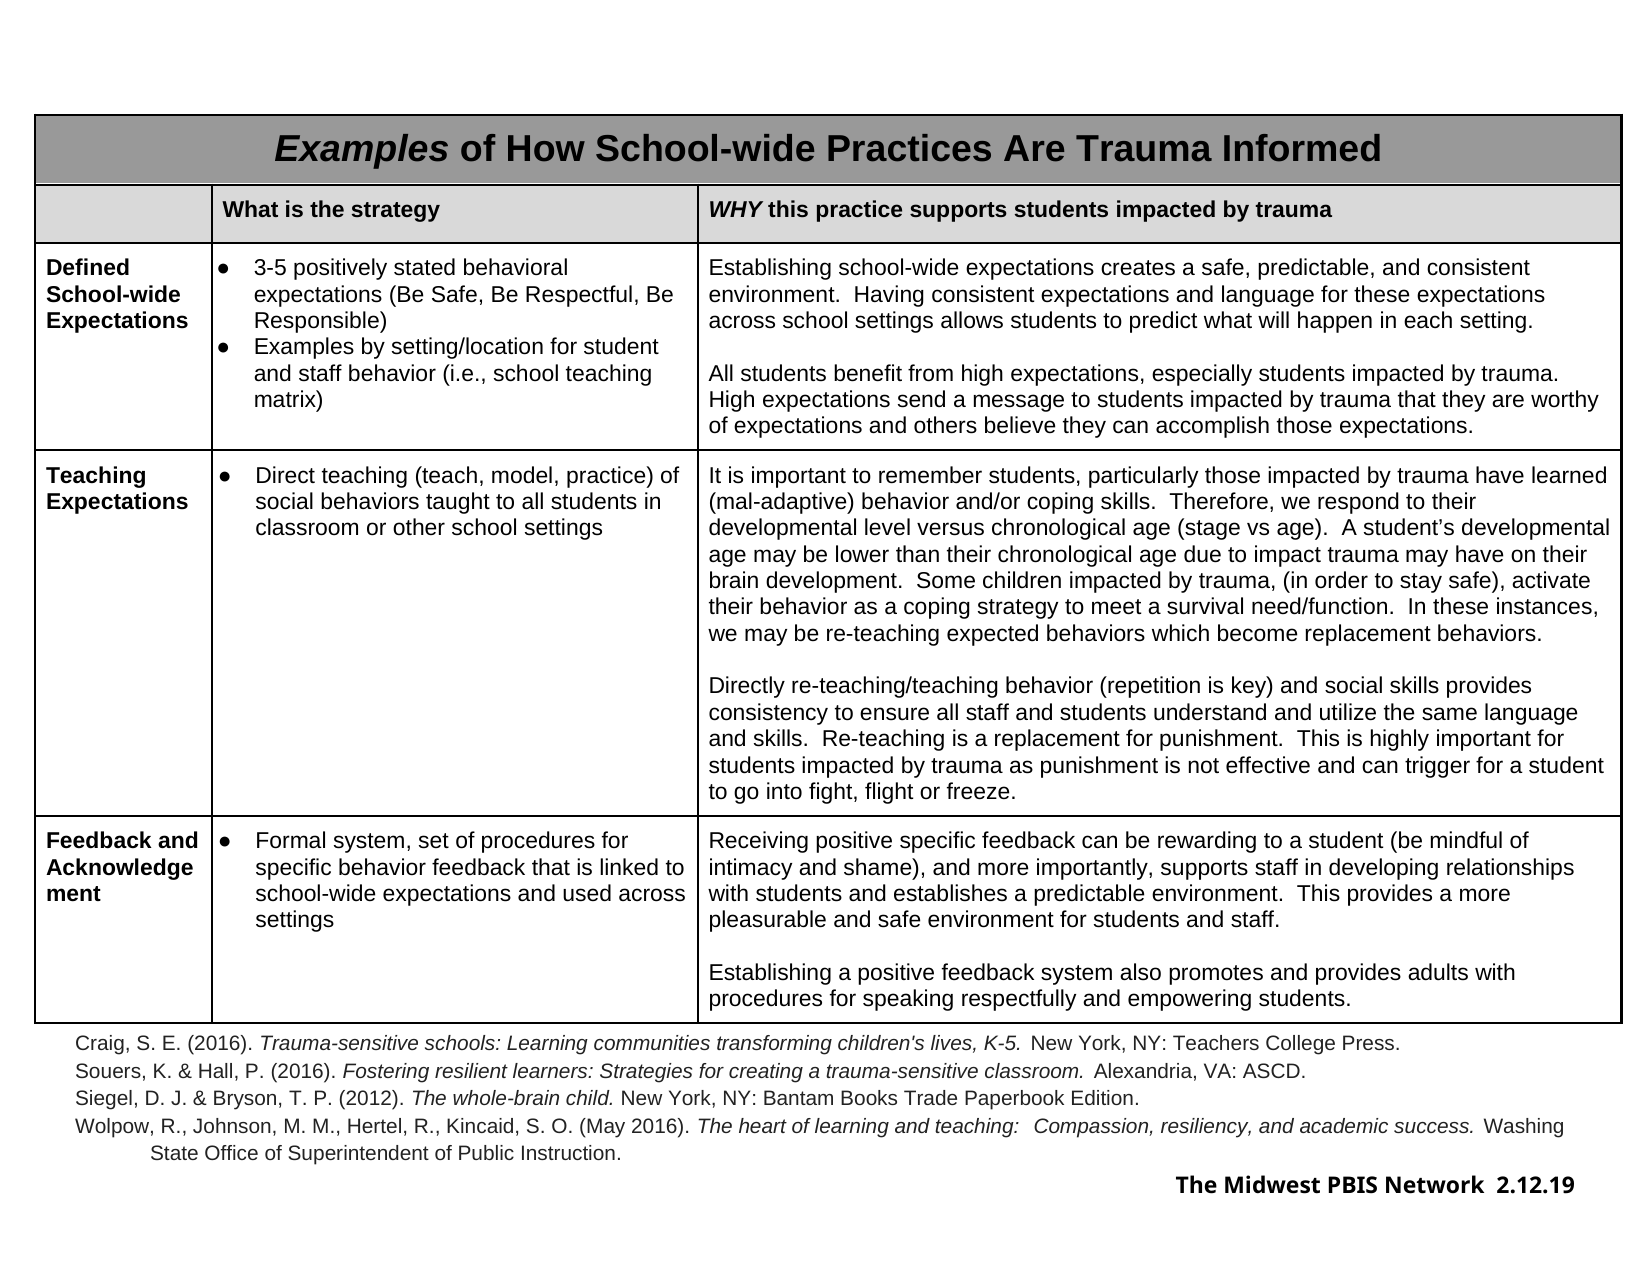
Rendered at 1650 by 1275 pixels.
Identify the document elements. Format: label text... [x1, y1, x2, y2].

table_cell WHY this practice supports students impacted by trauma [699, 186, 1620, 242]
table_cell 3-5 positively stated behavioral expectations (Be Safe, Be Respectful, Be Responsible) Examples by setting/location for student and staff behavior (i.e., school teaching matrix) [213, 244, 697, 449]
table_cell Feedback and Acknowledgement [36, 817, 211, 1022]
table_cell [36, 186, 211, 242]
table_cell Formal system, set of procedures for specific behavior feedback that is linked to school-wide expectations and used across settings [213, 817, 697, 1022]
table_cell Defined School-wide Expectations [36, 244, 211, 449]
table_cell Establishing school-wide expectations creates a safe, predictable, and consistent environment. Having consistent expectations and language for these expectations across school settings allows students to predict what will happen in each setting. All students benefit from high expectations, especially students impacted by trauma. High expectations send a message to students impacted by trauma that they are worthy of expectations and others believe they can accomplish those expectations. [699, 244, 1620, 449]
table_header Examples of How School-wide Practices Are Trauma Informed [36, 116, 1620, 183]
table_cell Teaching Expectations [36, 451, 211, 815]
table_cell Receiving positive specific feedback can be rewarding to a student (be mindful of intimacy and shame), and more importantly, supports staff in developing relationships with students and establishes a predictable environment. This provides a more pleasurable and safe environment for students and staff. Establishing a positive feedback system also promotes and provides adults with procedures for speaking respectfully and empowering students. [699, 817, 1620, 1022]
table_cell What is the strategy [213, 186, 697, 242]
table_cell Direct teaching (teach, model, practice) of social behaviors taught to all students in classroom or other school settings [213, 451, 697, 815]
table_cell It is important to remember students, particularly those impacted by trauma have learned (mal-adaptive) behavior and/or coping skills. Therefore, we respond to their developmental level versus chronological age (stage vs age). A student’s developmental age may be lower than their chronological age due to impact trauma may have on their brain development. Some children impacted by trauma, (in order to stay safe), activate their behavior as a coping strategy to meet a survival need/function. In these instances, we may be re-teaching expected behaviors which become replacement behaviors. Directly re-teaching/teaching behavior (repetition is key) and social skills provides consistency to ensure all staff and students understand and utilize the same language and skills. Re-teaching is a replacement for punishment. This is highly important for students impacted by trauma as punishment is not effective and can trigger for a student to go into fight, flight or freeze. [699, 451, 1620, 815]
